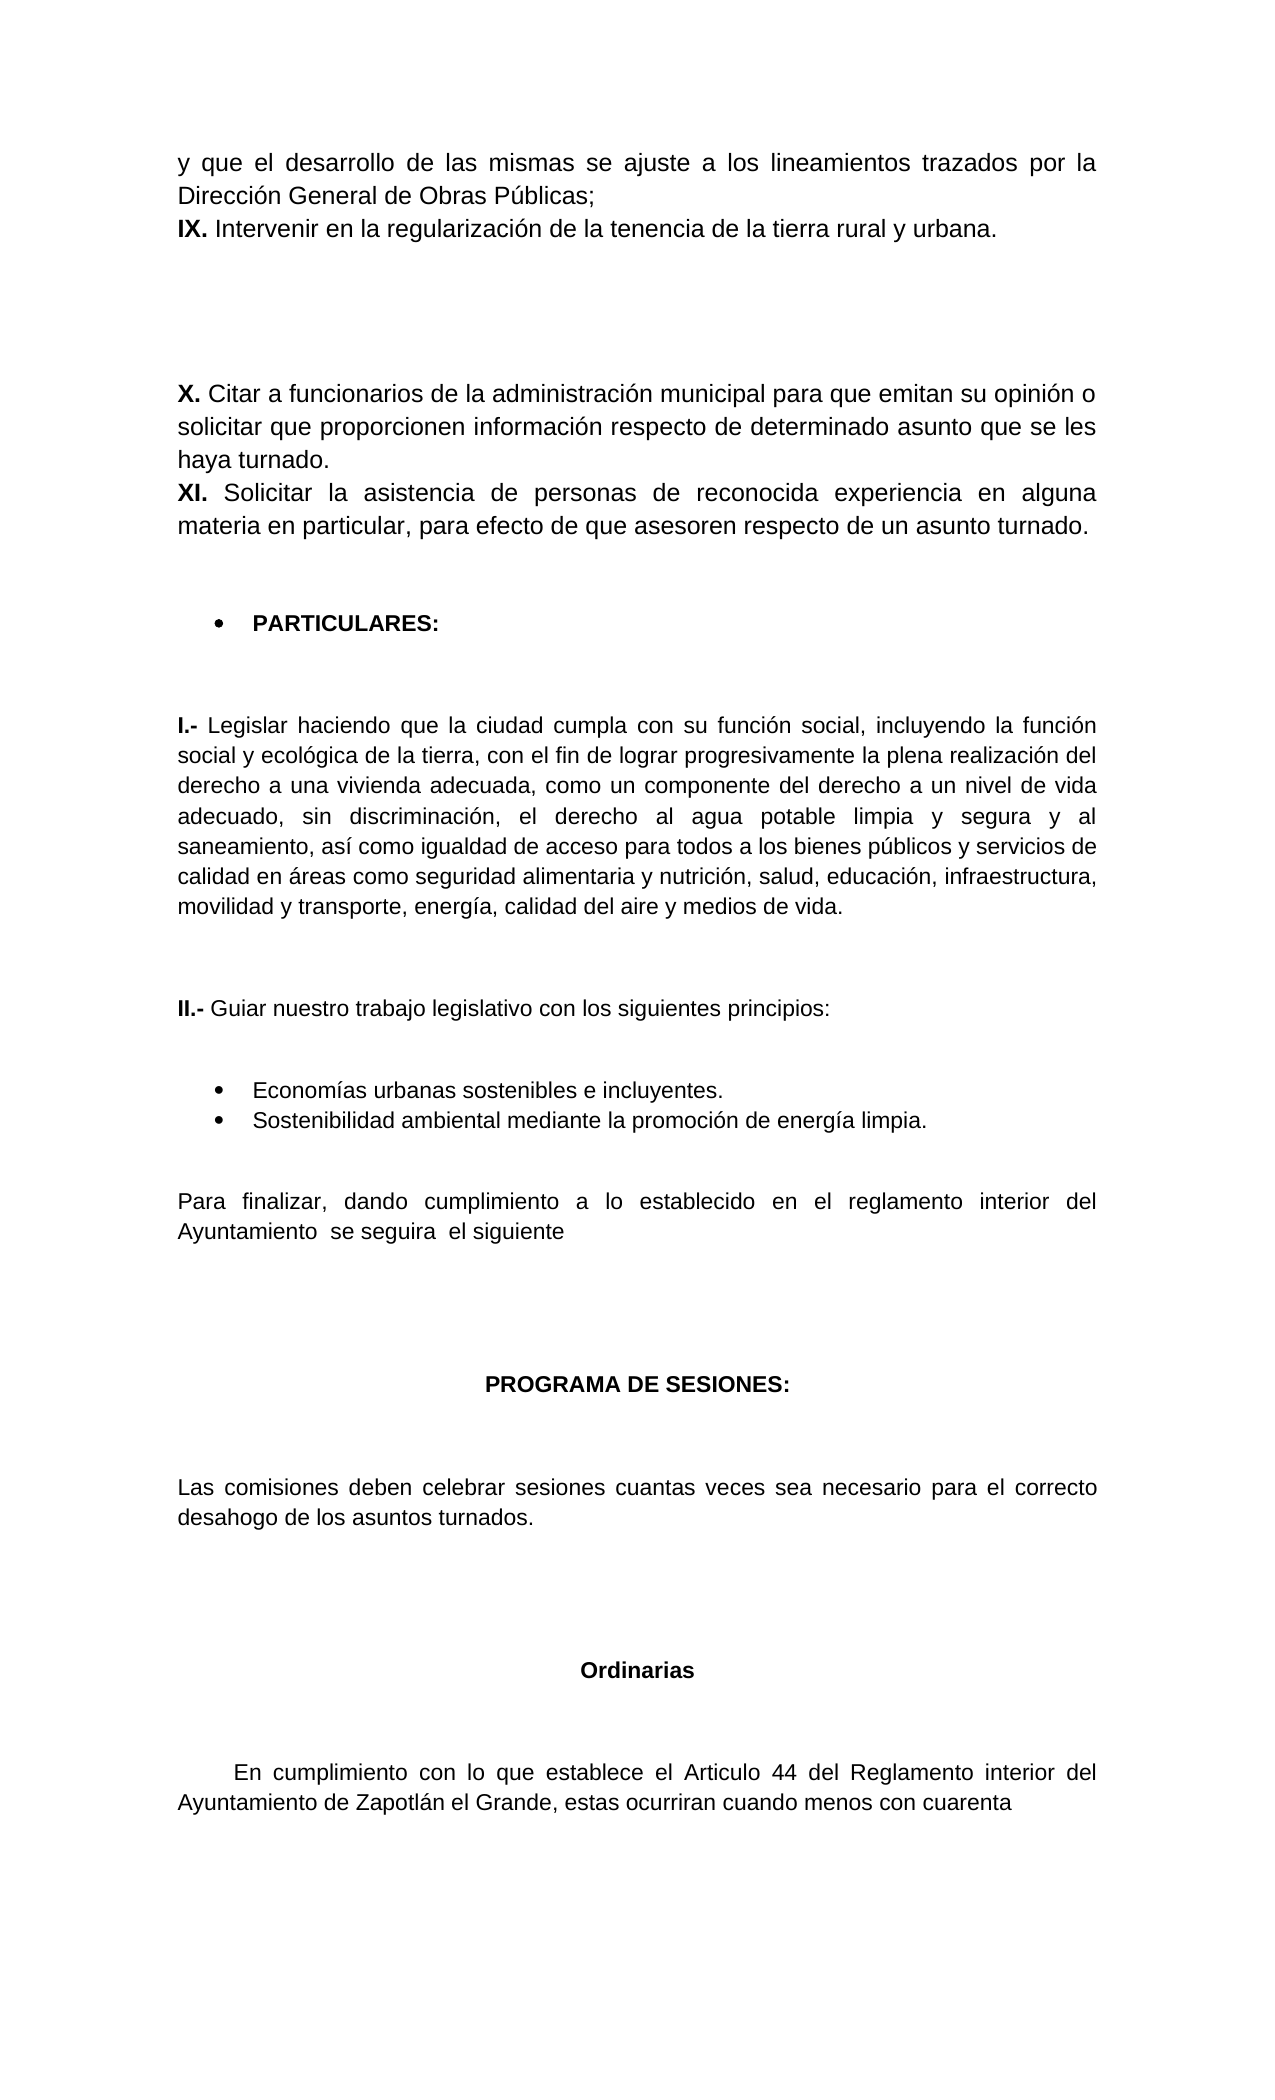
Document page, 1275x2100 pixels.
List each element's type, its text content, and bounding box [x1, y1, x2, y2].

text II.- Guiar nuestro trabajo legislativo con los siguientes principios: [177, 995, 1098, 1022]
text X. Citar a funcionarios de la administración municipal para que emitan su opinión o solicitar que proporcionen información respecto de determinado asunto que se les haya turnado. [177, 379, 1098, 473]
text XI. Solicitar la asistencia de personas de reconocida experiencia en alguna materia en particular, para efecto de que asesoren respecto de un asunto turnado. [177, 478, 1098, 539]
text En cumplimiento con lo que establece el Articulo 44 del Reglamento interior del Ayuntamiento de Zapotlán el Grande, estas ocurriran cuando menos con cuarenta [177, 1759, 1098, 1815]
text PROGRAMA DE SESIONES: [177, 1371, 1098, 1398]
list Sostenibilidad ambiental mediante la promoción de energía limpia. [215, 1107, 1098, 1133]
text Las comisiones deben celebrar sesiones cuantas veces sea necesario para el correcto desahogo de los asuntos turnados. [177, 1473, 1098, 1530]
text Para finalizar, dando cumplimiento a lo establecido en el reglamento interior del Ayuntamiento se seguira el siguiente [177, 1188, 1098, 1244]
list PARTICULARES: [215, 610, 1098, 636]
text I.- Legislar haciendo que la ciudad cumpla con su función social, incluyendo la función social y ecológica de la tierra, con el fin de lograr progresivamente la plena realización del derecho a una vivienda adecuada, como un componente del derecho a un nivel de vida adecuado, sin discriminación, el derecho al agua potable limpia y segura y al saneamiento, así como igualdad de acceso para todos a los bienes públicos y servicios de calidad en áreas como seguridad alimentaria y nutrición, salud, educación, infraestructura, movilidad y transporte, energía, calidad del aire y medios de vida. [177, 712, 1098, 919]
text Ordinarias [177, 1657, 1098, 1683]
list Economías urbanas sostenibles e incluyentes. [215, 1077, 1098, 1103]
text IX. Intervenir en la regularización de la tenencia de la tierra rural y urbana. [177, 214, 1098, 242]
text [177, 148, 1098, 209]
